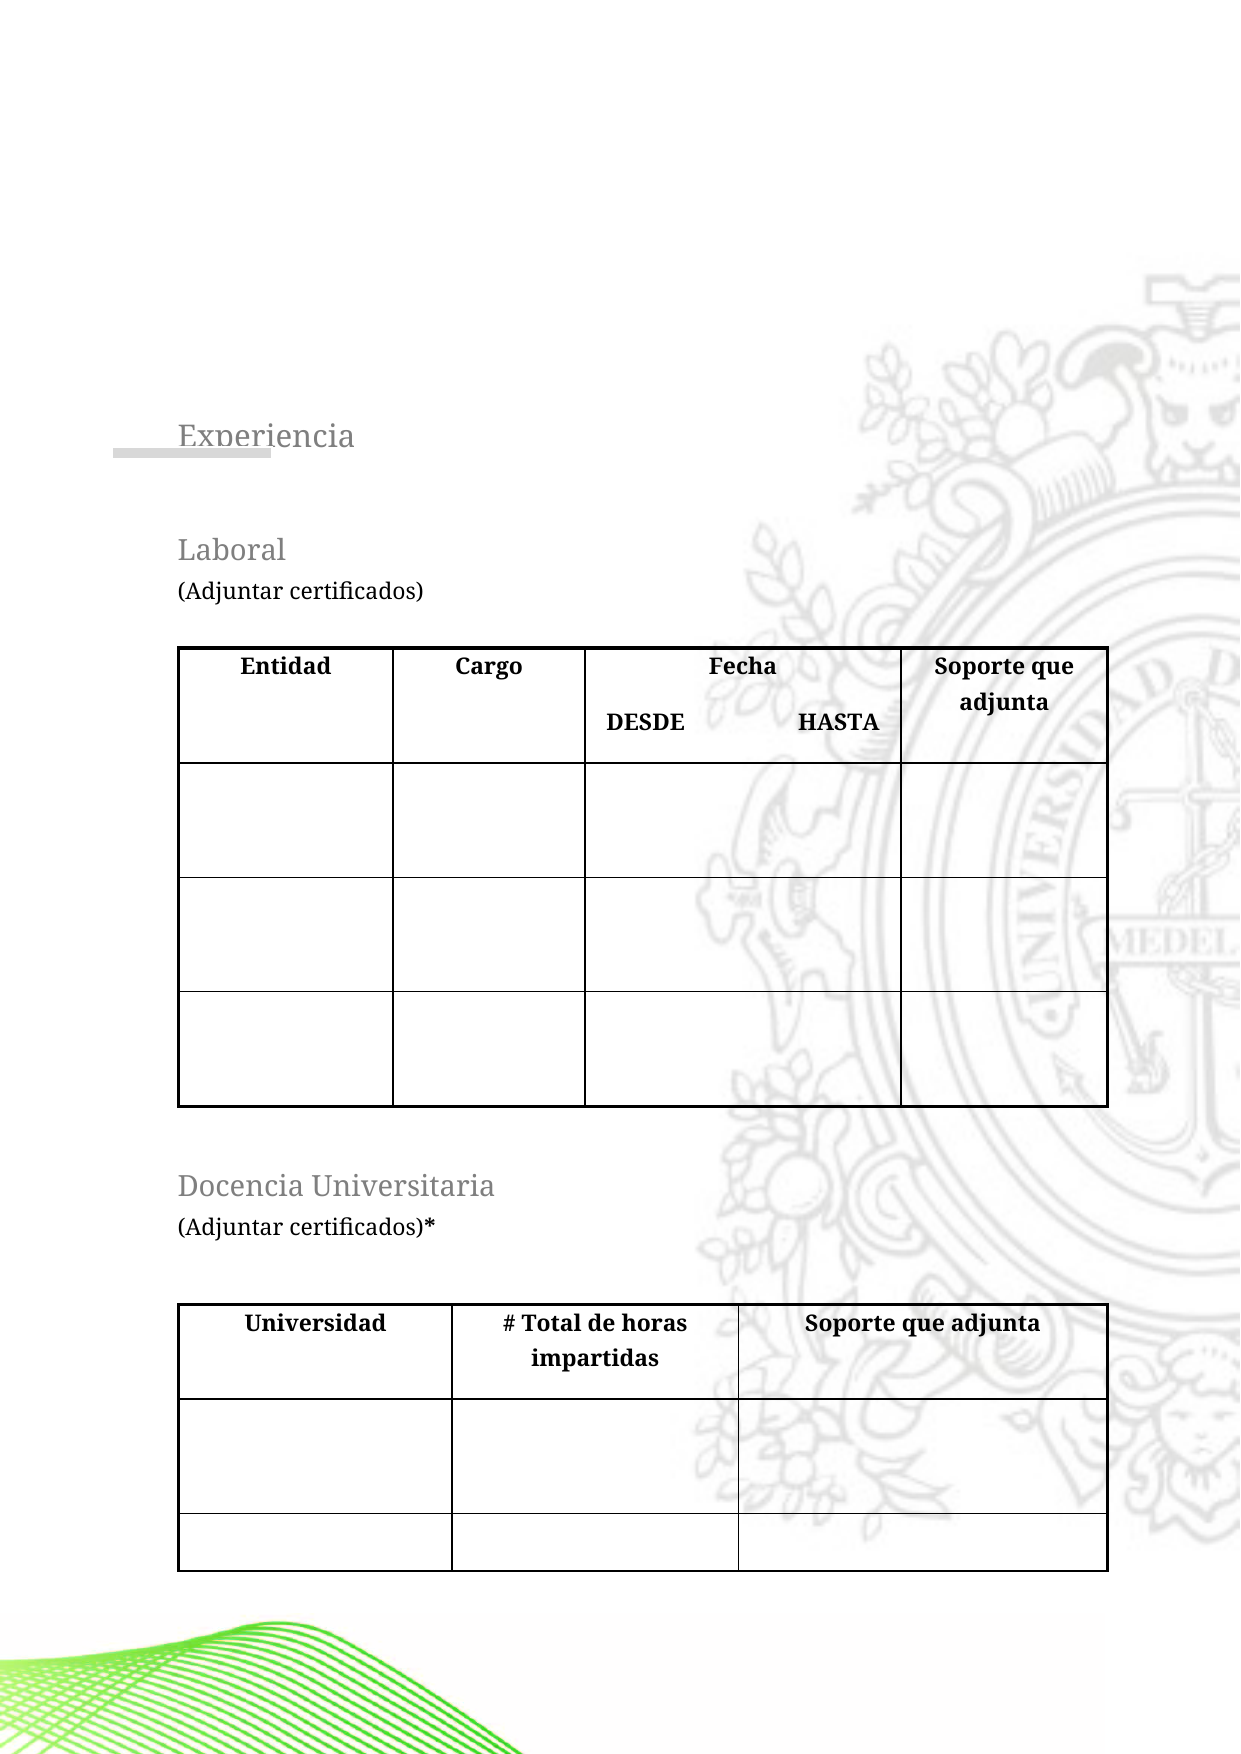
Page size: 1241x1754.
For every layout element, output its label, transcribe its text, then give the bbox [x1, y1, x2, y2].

table_cell [902, 992, 1106, 1105]
table_header # Total de horas impartidas [453, 1306, 738, 1398]
picture [0, 206, 1240, 1587]
table_cell [394, 992, 584, 1105]
table_header Soporte que adjunta [902, 650, 1106, 762]
text Laboral [177, 529, 1063, 569]
table_cell [453, 1514, 738, 1570]
table_header Universidad [180, 1306, 451, 1398]
text Docencia Universitaria [177, 1165, 1063, 1205]
table_cell [453, 1400, 738, 1513]
table_cell [739, 1514, 1106, 1570]
table_header Entidad [180, 650, 392, 762]
table_cell [180, 1400, 451, 1513]
table_header Fecha DESDE HASTA [586, 650, 900, 762]
table_cell [586, 764, 900, 877]
table_cell [902, 764, 1106, 877]
table_header Soporte que adjunta [739, 1306, 1106, 1398]
table_cell [902, 878, 1106, 991]
table_cell [394, 764, 584, 877]
table_cell [586, 878, 900, 991]
text (Adjuntar certificados) [177, 574, 1063, 606]
table_header Cargo [394, 650, 584, 762]
table_cell [739, 1400, 1106, 1513]
table_cell [394, 878, 584, 991]
picture [0, 1613, 1106, 1754]
text (Adjuntar certificados)* [177, 1211, 1063, 1242]
text Experiencia [177, 413, 1063, 456]
table_cell [180, 992, 392, 1105]
table_cell [586, 992, 900, 1105]
table_cell [180, 878, 392, 991]
table_cell [180, 764, 392, 877]
table_cell [180, 1514, 451, 1570]
